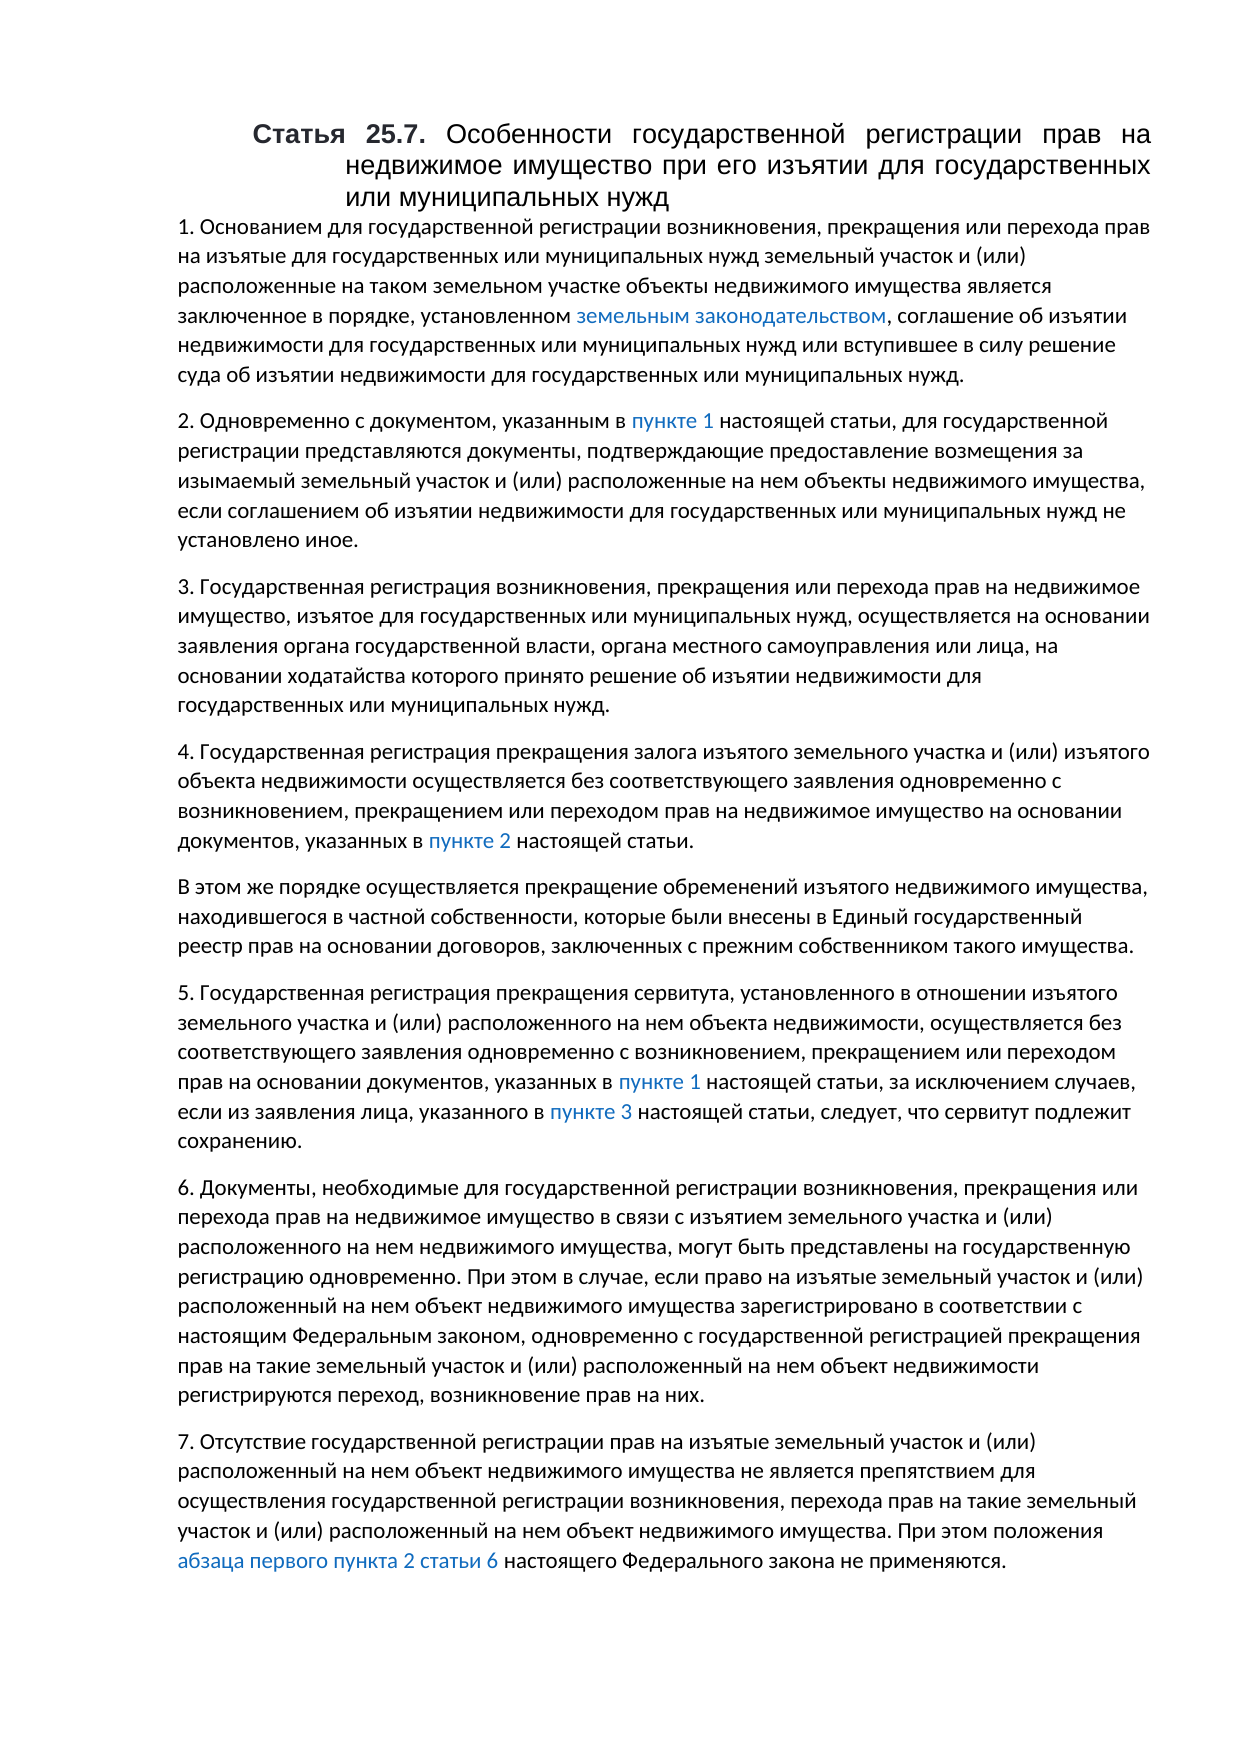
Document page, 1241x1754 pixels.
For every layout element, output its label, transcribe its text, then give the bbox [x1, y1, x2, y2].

text 2. Одновременно с документом, указанным в пункте 1 настоящей статьи, для государственной регистрации представляются документы, подтверждающие предоставление возмещения за изымаемый земельный участок и (или) расположенные на нем объекты недвижимого имущества, если соглашением об изъятии недвижимости для государственных или муниципальных нужд не установлено иное. [177, 407, 1152, 553]
text 4. Государственная регистрация прекращения залога изъятого земельного участка и (или) изъятого объекта недвижимости осуществляется без соответствующего заявления одновременно с возникновением, прекращением или переходом прав на недвижимое имущество на основании документов, указанных в пункте 2 настоящей статьи. [177, 737, 1152, 854]
text 7. Отсутствие государственной регистрации прав на изъятые земельный участок и (или) расположенный на нем объект недвижимого имущества не является препятствием для осуществления государственной регистрации возникновения, перехода прав на такие земельный участок и (или) расположенный на нем объект недвижимого имущества. При этом положения абзаца первого пункта 2 статьи 6 настоящего Федерального закона не применяются. [177, 1427, 1152, 1574]
text 3. Государственная регистрация возникновения, прекращения или перехода прав на недвижимое имущество, изъятое для государственных или муниципальных нужд, осуществляется на основании заявления органа государственной власти, органа местного самоуправления или лица, на основании ходатайства которого принято решение об изъятии недвижимости для государственных или муниципальных нужд. [177, 572, 1152, 718]
text 1. Основанием для государственной регистрации возникновения, прекращения или перехода прав на изъятые для государственных или муниципальных нужд земельный участок и (или) расположенные на таком земельном участке объекты недвижимого имущества является заключенное в порядке, установленном земельным законодательством, соглашение об изъятии недвижимости для государственных или муниципальных нужд или вступившее в силу решение суда об изъятии недвижимости для государственных или муниципальных нужд. [177, 212, 1152, 388]
text Статья 25.7. Особенности государственной регистрации прав на недвижимое имущество при его изъятии для государственных или муниципальных нужд [252, 118, 1152, 212]
text В этом же порядке осуществляется прекращение обременений изъятого недвижимого имущества, находившегося в частной собственности, которые были внесены в Единый государственный реестр прав на основании договоров, заключенных с прежним собственником такого имущества. [177, 872, 1152, 960]
text 5. Государственная регистрация прекращения сервитута, установленного в отношении изъятого земельного участка и (или) расположенного на нем объекта недвижимости, осуществляется без соответствующего заявления одновременно с возникновением, прекращением или переходом прав на основании документов, указанных в пункте 1 настоящей статьи, за исключением случаев, если из заявления лица, указанного в пункте 3 настоящей статьи, следует, что сервитут подлежит сохранению. [177, 978, 1152, 1154]
text 6. Документы, необходимые для государственной регистрации возникновения, прекращения или перехода прав на недвижимое имущество в связи с изъятием земельного участка и (или) расположенного на нем недвижимого имущества, могут быть представлены на государственную регистрацию одновременно. При этом в случае, если право на изъятые земельный участок и (или) расположенный на нем объект недвижимого имущества зарегистрировано в соответствии с настоящим Федеральным законом, одновременно с государственной регистрацией прекращения прав на такие земельный участок и (или) расположенный на нем объект недвижимости регистрируются переход, возникновение прав на них. [177, 1173, 1152, 1409]
